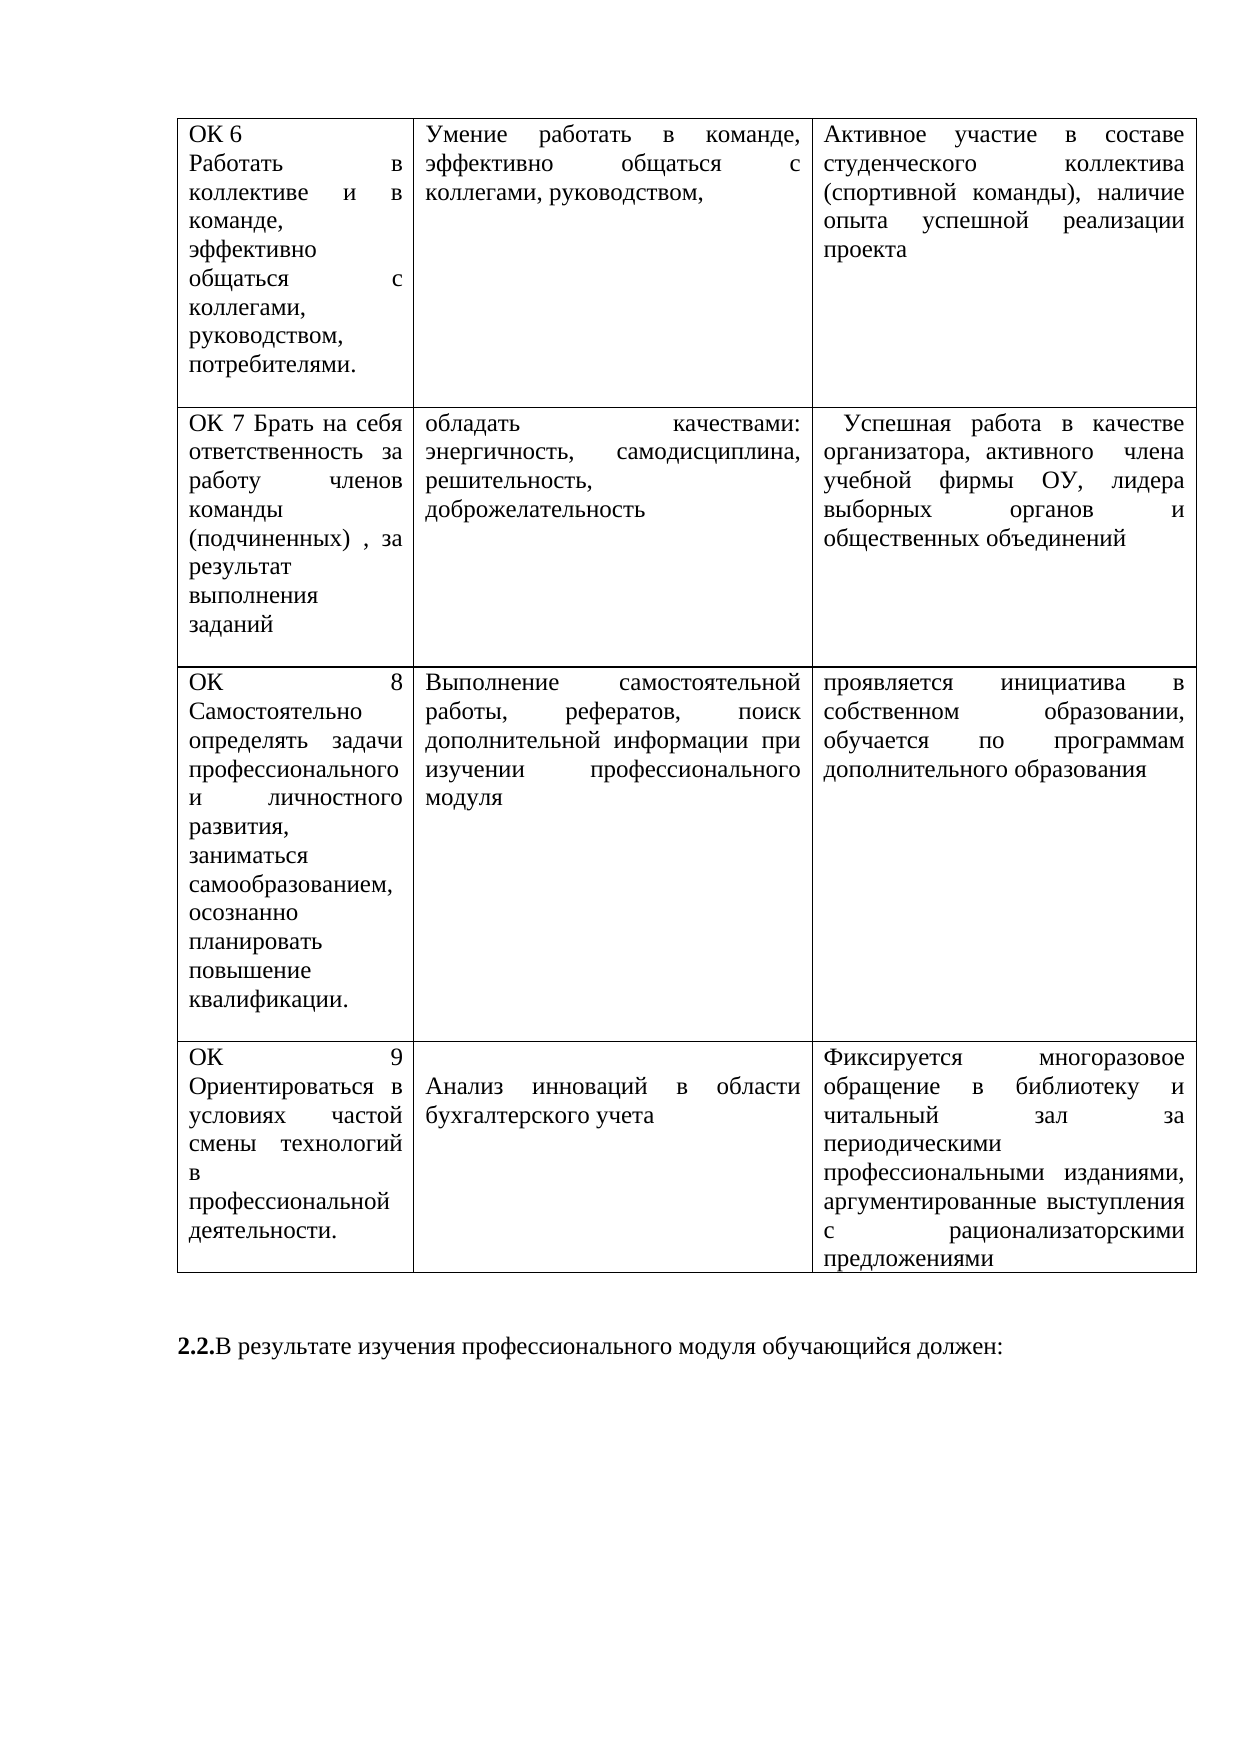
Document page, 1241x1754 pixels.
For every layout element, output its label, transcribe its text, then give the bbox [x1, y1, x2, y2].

table_cell Фиксируется многоразовое обращение в библиотеку и читальный зал за периодическими профессиональными изданиями, аргументированные выступления с рационализаторскими предложениями [813, 1042, 1196, 1272]
table_cell Умение работать в команде, эффективно общаться с коллегами, руководством, [414, 119, 812, 407]
table_cell ОК 6 Работать в коллективе и в команде, эффективно общаться с коллегами, руководством, потребителями. [178, 119, 413, 407]
table_cell Анализ инноваций в области бухгалтерского учета [414, 1042, 812, 1272]
table_cell Успешная работа в качестве организатора, активного члена учебной фирмы ОУ, лидера выборных органов и общественных объединений [813, 408, 1196, 666]
text 2.2.В результате изучения профессионального модуля обучающийся должен: [177, 1331, 1181, 1359]
table_cell ОК 9 Ориентироваться в условиях частой смены технологий в профессиональной деятельности. [178, 1042, 413, 1272]
table_cell обладать качествами: энергичность, самодисциплина, решительность, доброжелательность [414, 408, 812, 666]
table_cell ОК 8 Самостоятельно определять задачи профессионального и личностного развития, заниматься самообразованием, осознанно планировать повышение квалификации. [178, 668, 413, 1041]
table_cell ОК 7 Брать на себя ответственность за работу членов команды (подчиненных) , за результат выполнения заданий [178, 408, 413, 666]
table_cell проявляется инициатива в собственном образовании, обучается по программам дополнительного образования [813, 668, 1196, 1041]
table_cell Активное участие в составе студенческого коллектива (спортивной команды), наличие опыта успешной реализации проекта [813, 119, 1196, 407]
table_cell Выполнение самостоятельной работы, рефератов, поиск дополнительной информации при изучении профессионального модуля [414, 668, 812, 1041]
